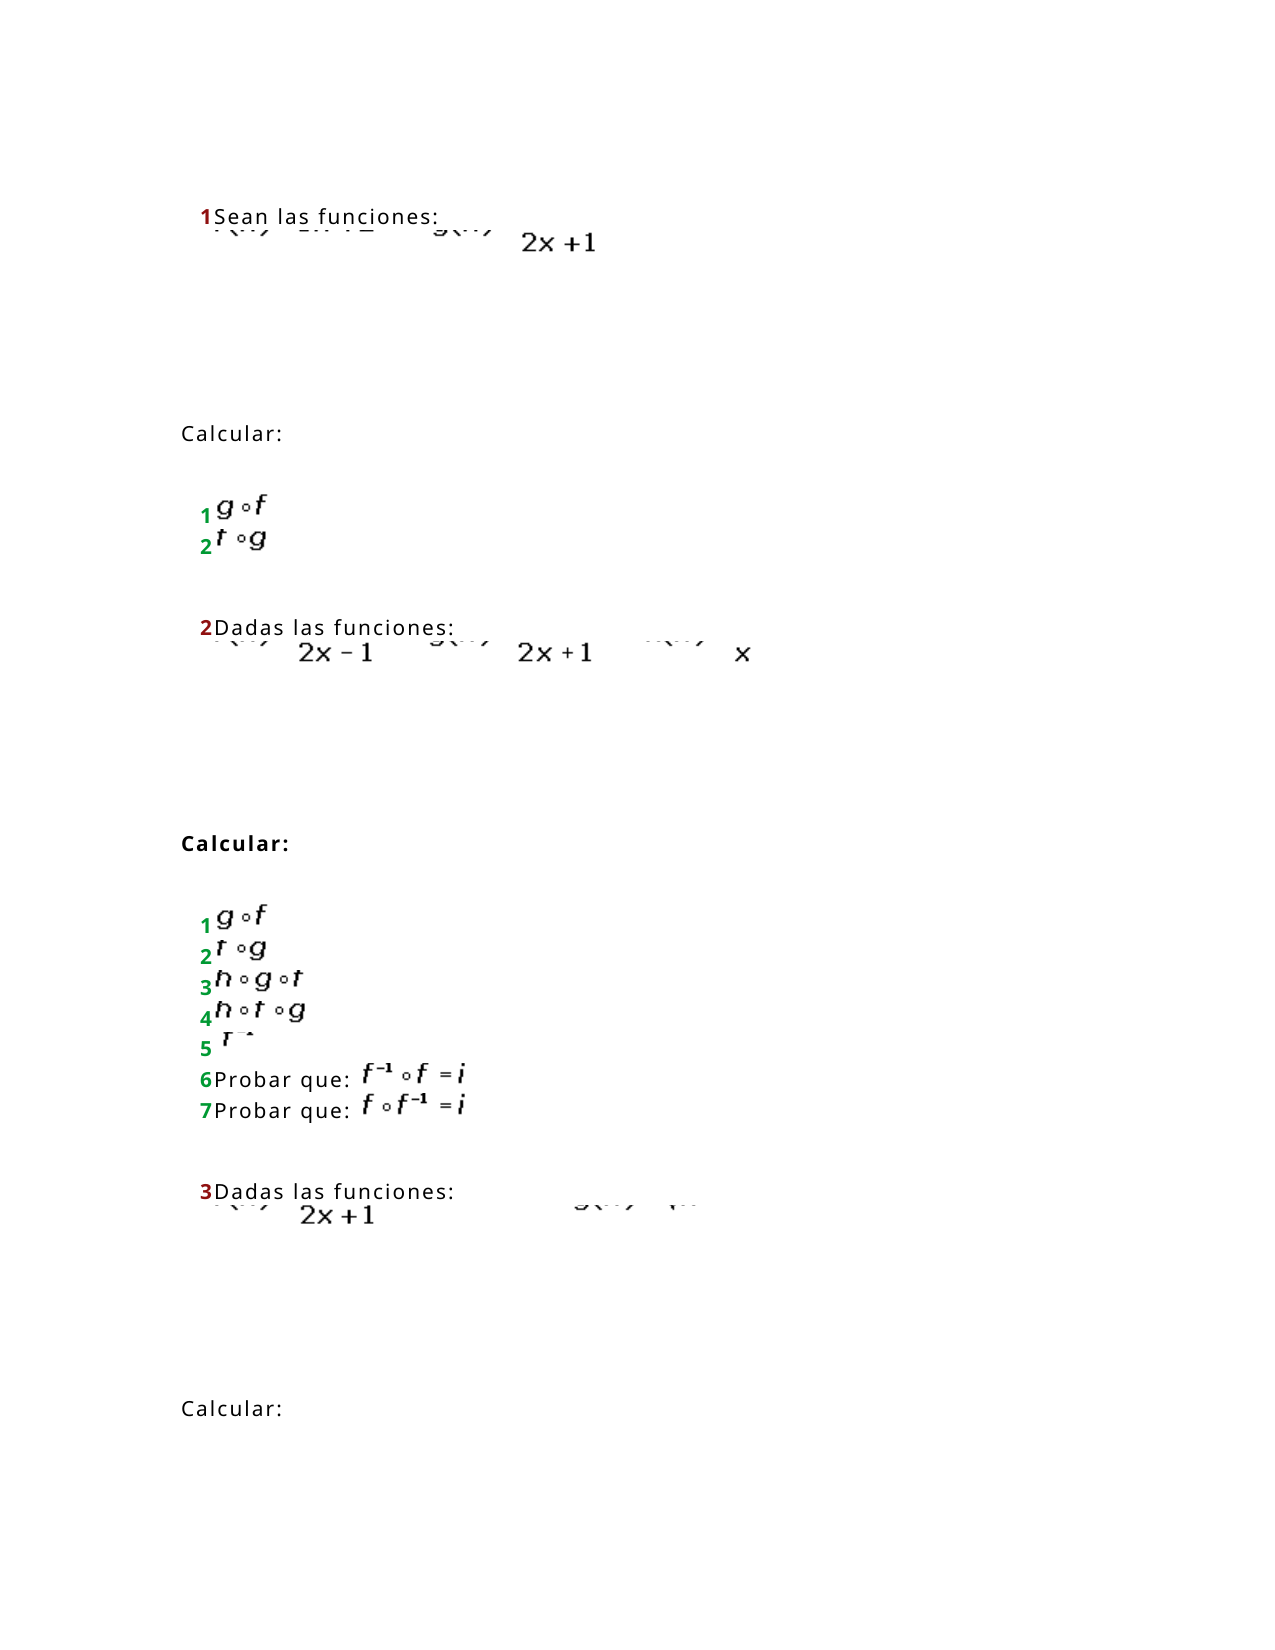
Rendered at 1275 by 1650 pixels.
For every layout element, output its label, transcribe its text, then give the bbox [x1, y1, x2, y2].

text 1Sean las funciones: [200, 200, 1100, 231]
text 5 [214, 1032, 1100, 1063]
text 2 [214, 530, 1100, 560]
text Calcular: [181, 411, 1100, 449]
text 3 [214, 971, 1100, 1002]
text 1 [214, 909, 1100, 940]
text 6Probar que: [359, 1063, 1100, 1094]
text 1 [214, 499, 1100, 530]
text Calcular: [181, 1386, 1100, 1423]
text 4 [214, 1002, 1100, 1032]
text 2Dadas las funciones: [200, 610, 1100, 641]
text 3Dadas las funciones: [200, 1174, 1100, 1205]
text 7Probar que: [359, 1094, 1100, 1124]
text Calcular: [181, 822, 1100, 859]
text 2 [214, 940, 1100, 971]
